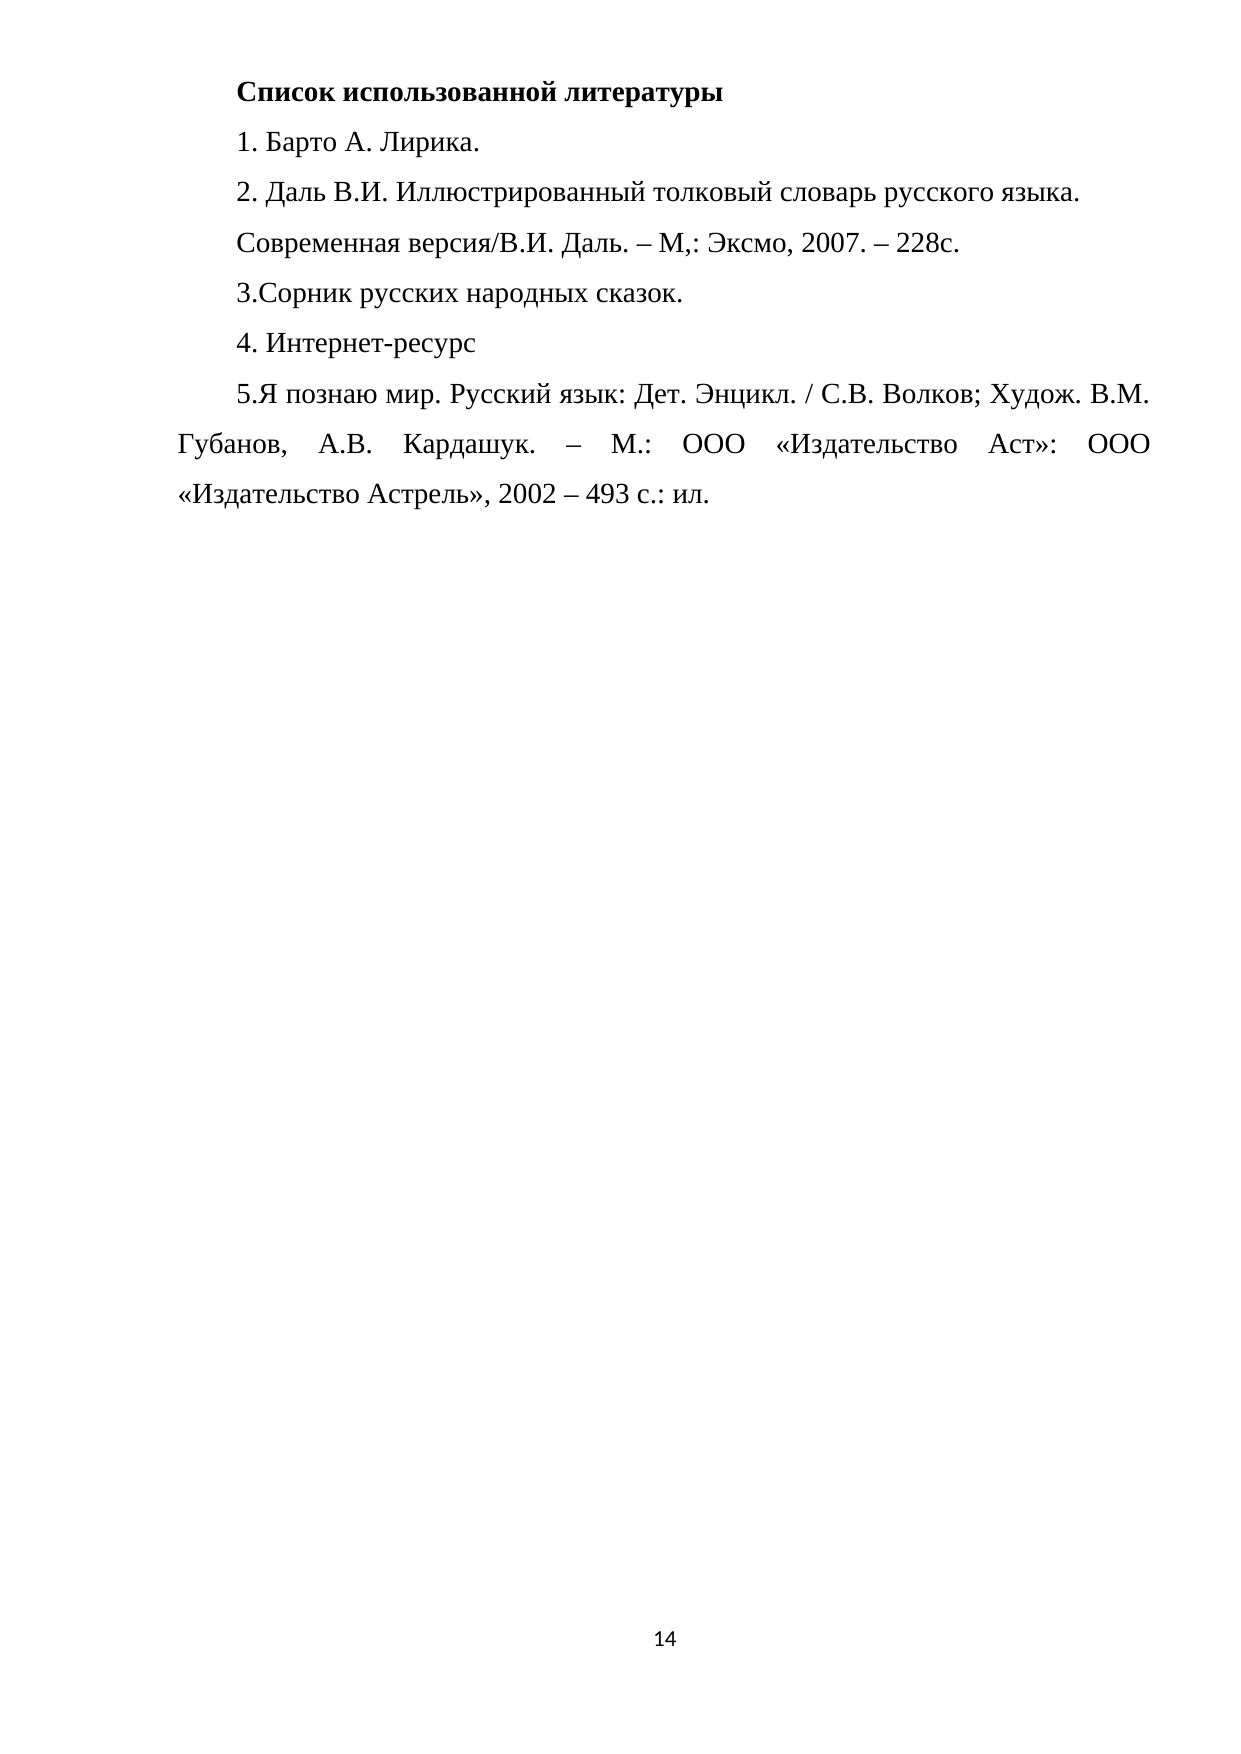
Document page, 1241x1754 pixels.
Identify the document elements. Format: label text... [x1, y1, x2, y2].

text 3.Сорник русских народных сказок. [177, 275, 1152, 309]
text Список использованной литературы [177, 74, 1152, 107]
text 5.Я познаю мир. Русский язык: Дет. Энцикл. / С.В. Волков; Худож. В.М. Губанов, А.В. Кардашук. – М.: ООО «Издательство Аст»: ООО «Издательство Астрель», 2002 – 493 с.: ил. [177, 376, 1152, 510]
text Современная версия/В.И. Даль. – М,: Эксмо, 2007. – 228с. [177, 225, 1152, 258]
text 4. Интернет-ресурс [177, 325, 1152, 359]
text 1. Барто А. Лирика. [177, 124, 1152, 158]
text 2. Даль В.И. Иллюстрированный толковый словарь русского языка. [177, 174, 1152, 208]
